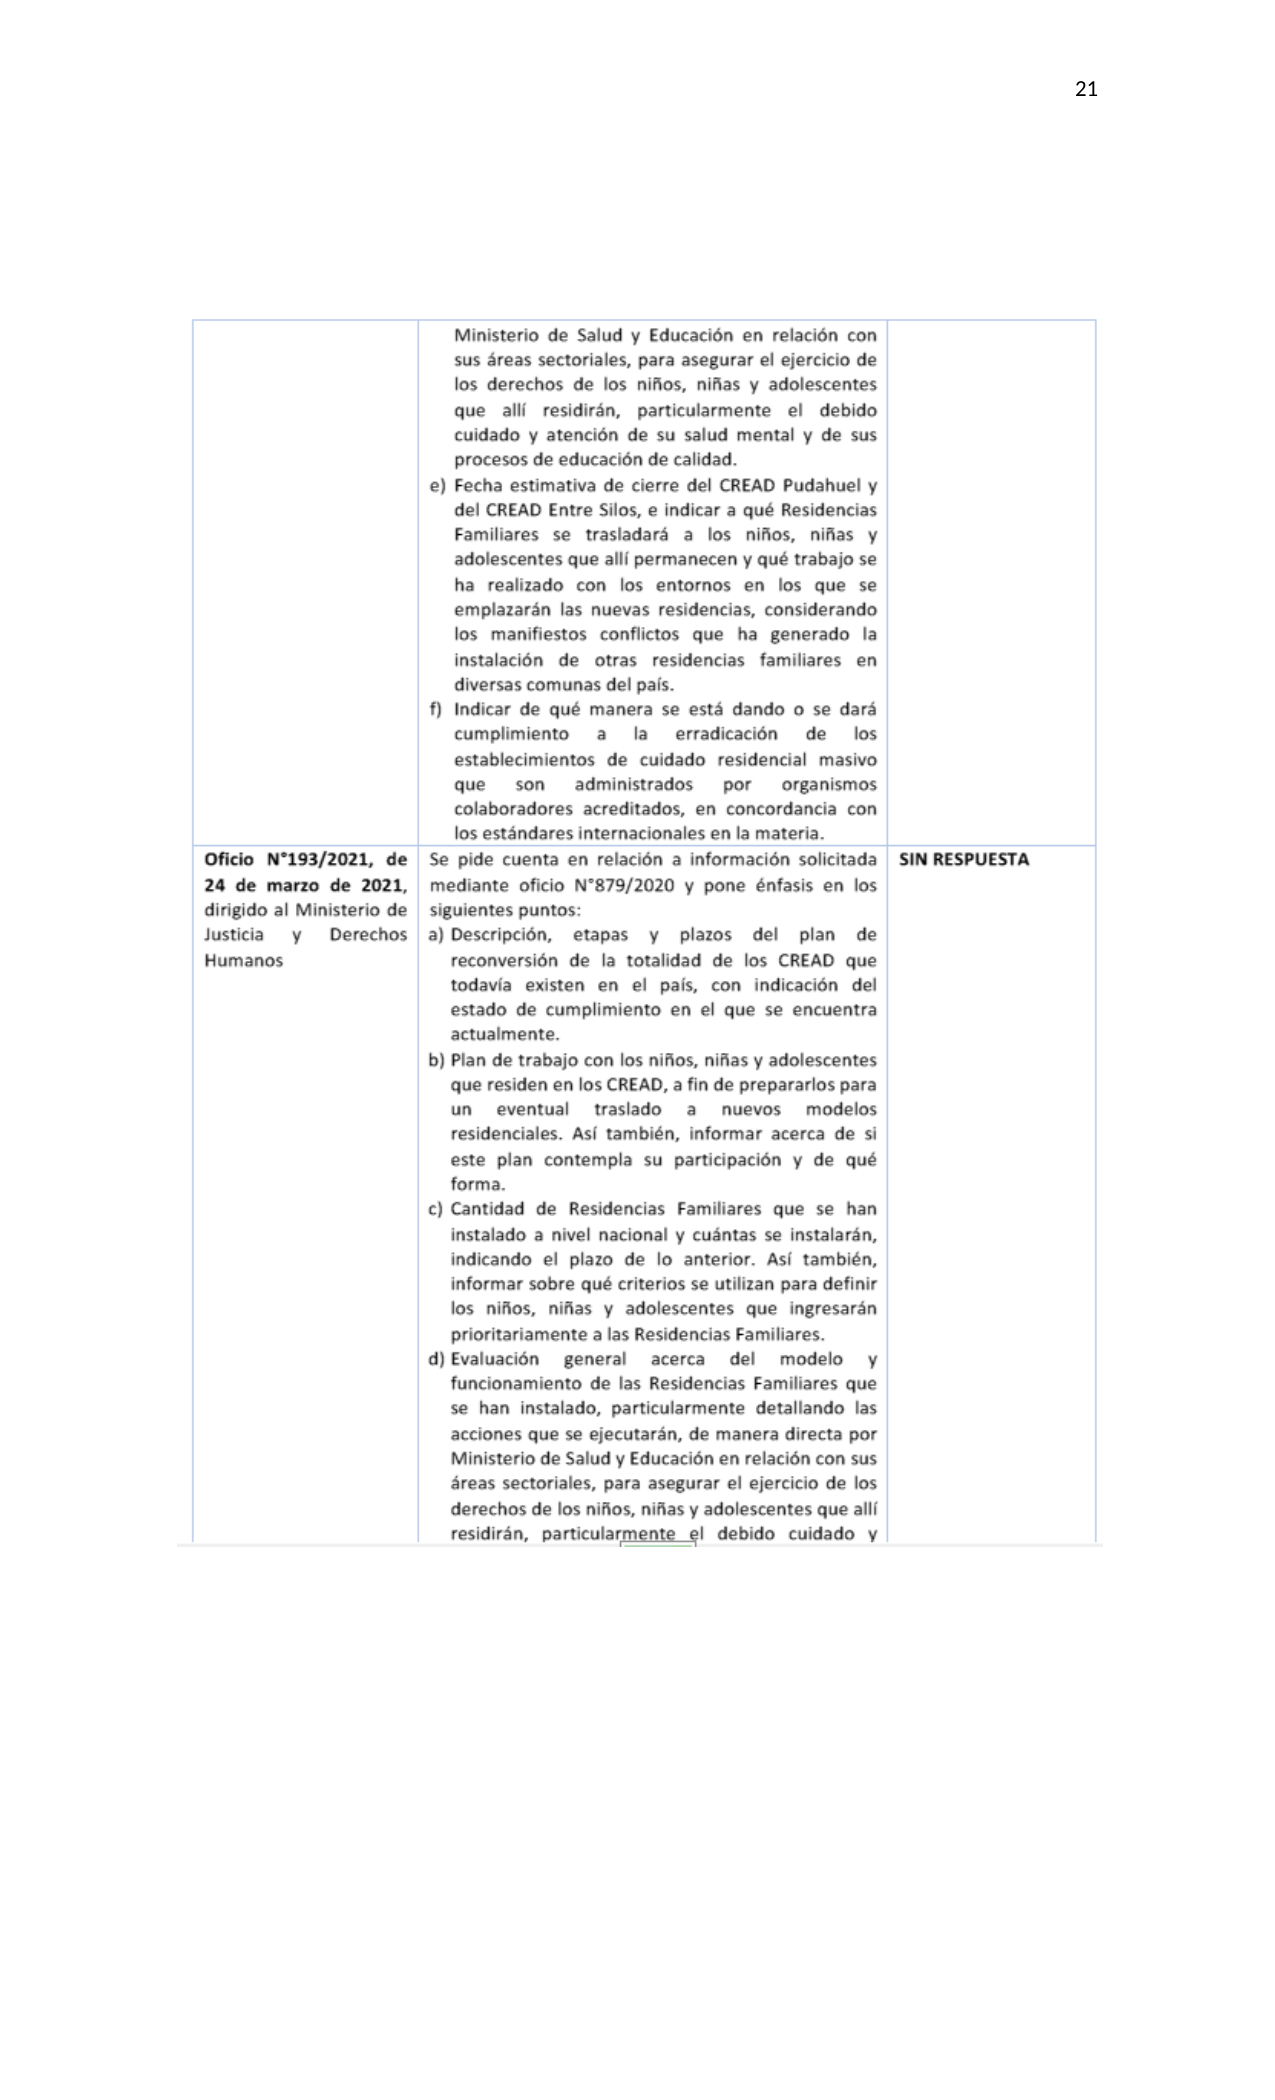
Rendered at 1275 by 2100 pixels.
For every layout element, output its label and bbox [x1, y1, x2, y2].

picture [177, 295, 1103, 1547]
